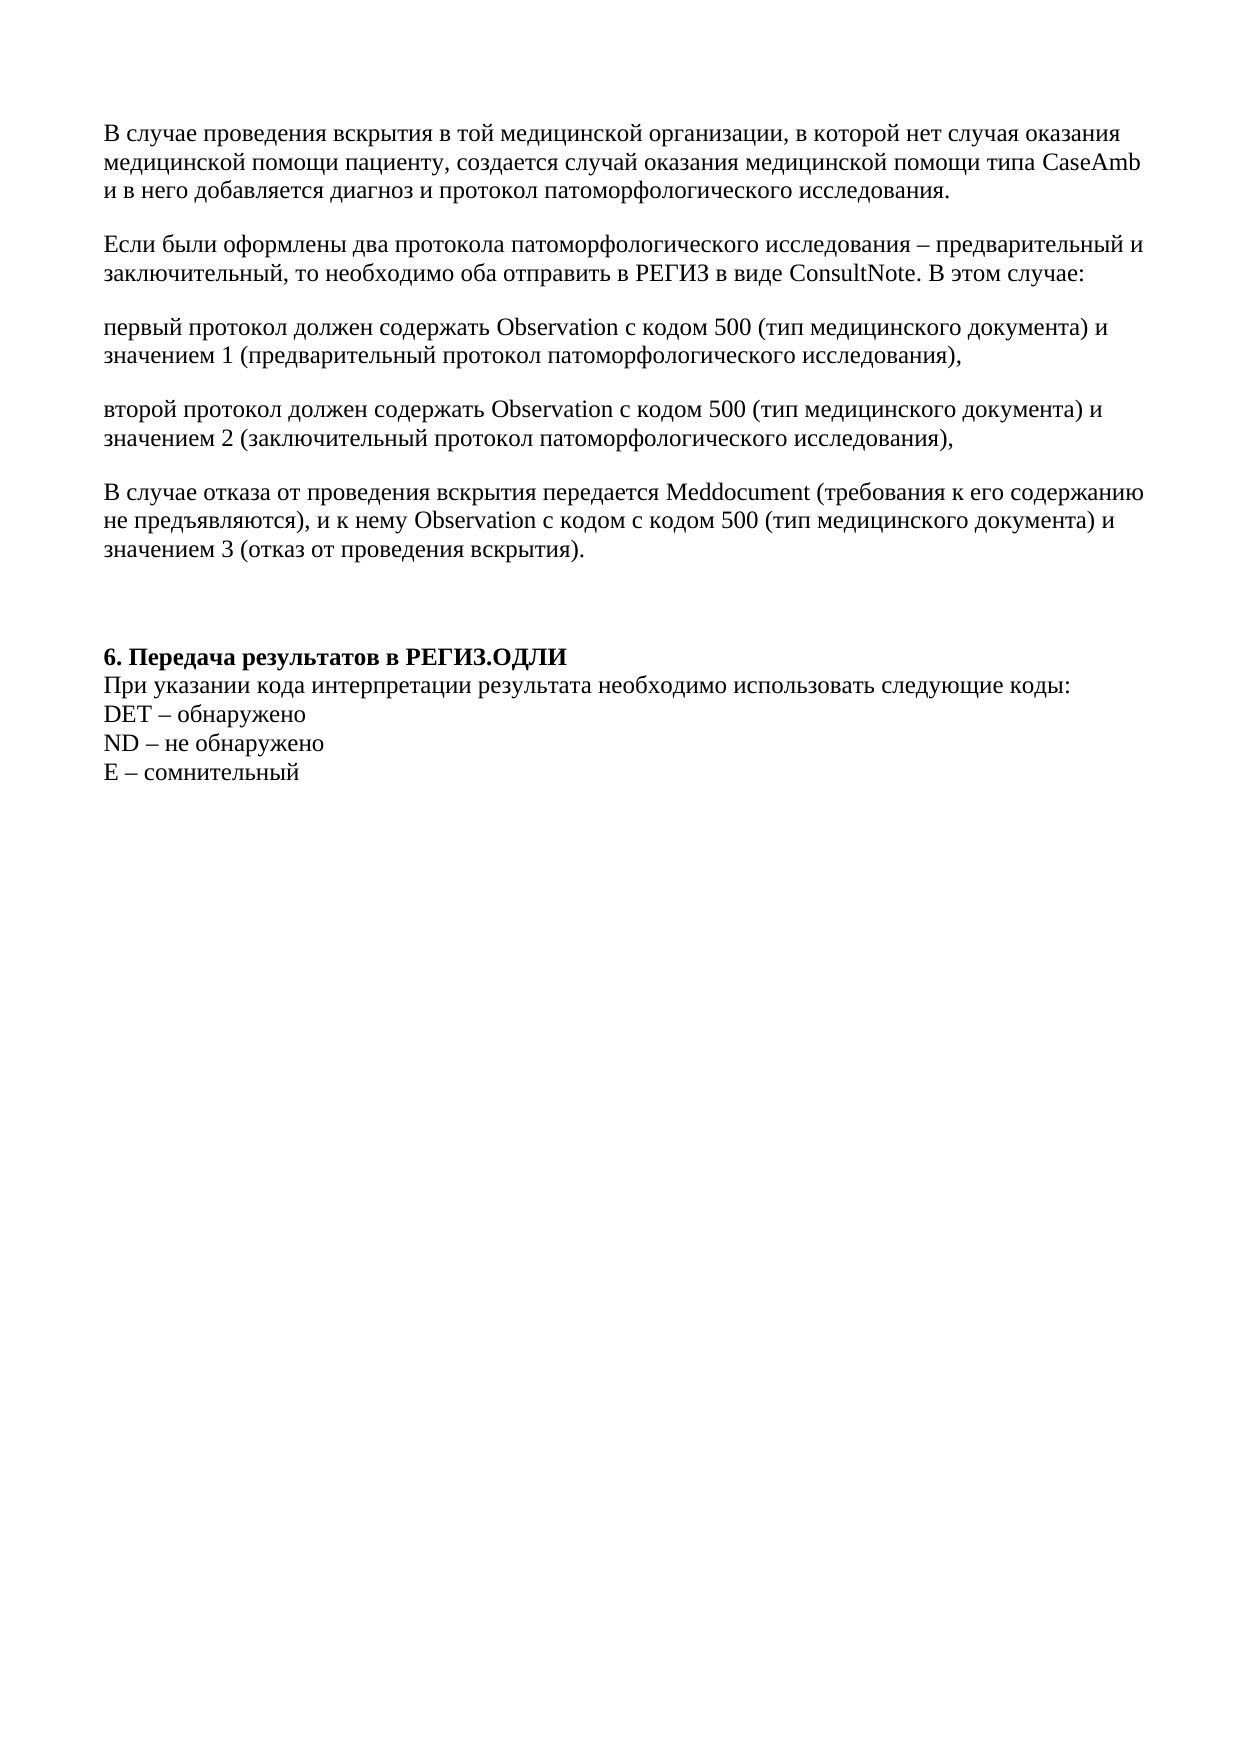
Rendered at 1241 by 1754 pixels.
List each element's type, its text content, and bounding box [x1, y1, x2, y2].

text 6. Передача результатов в РЕГИЗ.ОДЛИ [103, 642, 1152, 671]
text При указании кода интерпретации результата необходимо использовать следующие коды: [103, 671, 1152, 699]
text второй протокол должен содержать Observation с кодом 500 (тип медицинского документа) и значением 2 (заключительный протокол патоморфологического исследования), [103, 394, 1152, 452]
text ND – не обнаружено [103, 728, 1152, 757]
text DET – обнаружено [103, 699, 1152, 728]
text E – сомнительный [103, 757, 1152, 786]
text Если были оформлены два протокола патоморфологического исследования – предварительный и заключительный, то необходимо оба отправить в РЕГИЗ в виде ConsultNote. В этом случае: [103, 229, 1152, 287]
text В случае отказа от проведения вскрытия передается Meddocument (требования к его содержанию не предъявляются), и к нему Observation с кодом с кодом 500 (тип медицинского документа) и значением 3 (отказ от проведения вскрытия). [103, 477, 1152, 563]
text первый протокол должен содержать Observation с кодом 500 (тип медицинского документа) и значением 1 (предварительный протокол патоморфологического исследования), [103, 312, 1152, 369]
text В случае проведения вскрытия в той медицинской организации, в которой нет случая оказания медицинской помощи пациенту, создается случай оказания медицинской помощи типа CaseAmb и в него добавляется диагноз и протокол патоморфологического исследования. [103, 118, 1152, 204]
